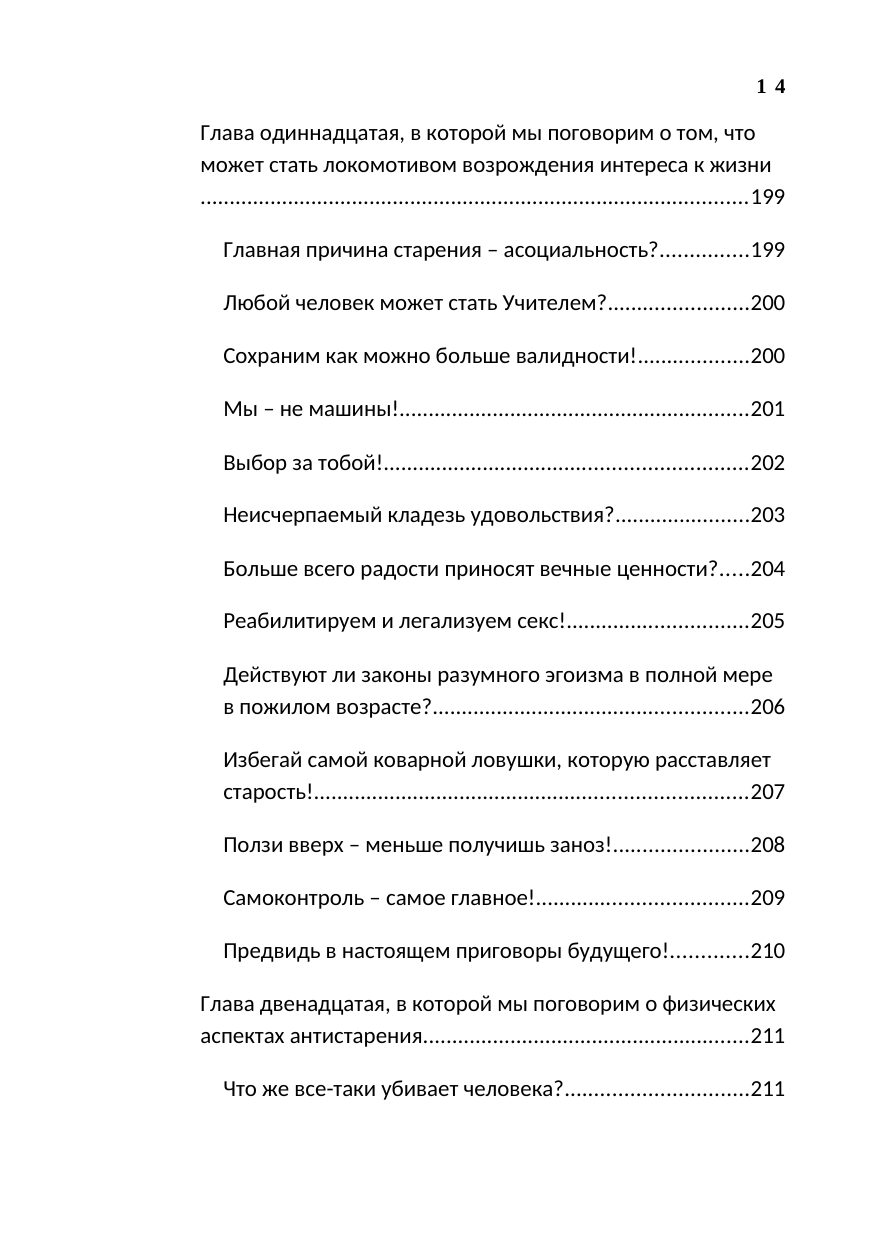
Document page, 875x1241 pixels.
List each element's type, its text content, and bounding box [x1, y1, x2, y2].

text Предвидь в настоящем приговоры будущего! 210 [223, 936, 785, 964]
text Любой человек может стать Учителем? 200 [223, 288, 785, 317]
text Ползи вверх – меньше получишь заноз! 208 [223, 830, 785, 858]
text Самоконтроль – самое главное! 209 [223, 883, 785, 911]
text Главная причина старения – асоциальность? 199 [223, 236, 785, 263]
text Избегай самой коварной ловушки, которую расставляет старость! 207 [223, 745, 785, 805]
text Выбор за тобой! 202 [223, 448, 785, 476]
text Больше всего радости приносят вечные ценности? 204 [223, 554, 785, 582]
text Мы – не машины! 201 [223, 394, 785, 423]
text Действуют ли законы разумного эгоизма в полной мере в пожилом возрасте? 206 [223, 660, 785, 720]
text Неисчерпаемый кладезь удовольствия? 203 [223, 501, 785, 529]
text Глава одиннадцатая, в которой мы поговорим о том, что может стать локомотивом возрождения интереса к жизни 199 [200, 118, 785, 211]
text Реабилитируем и легализуем секс! 205 [223, 607, 785, 635]
text Что же все-таки убивает человека? 211 [223, 1074, 785, 1102]
text Глава двенадцатая, в которой мы поговорим о физических аспектах антистарения. 211 [200, 989, 785, 1049]
text Сохраним как можно больше валидности! 200 [223, 342, 785, 369]
